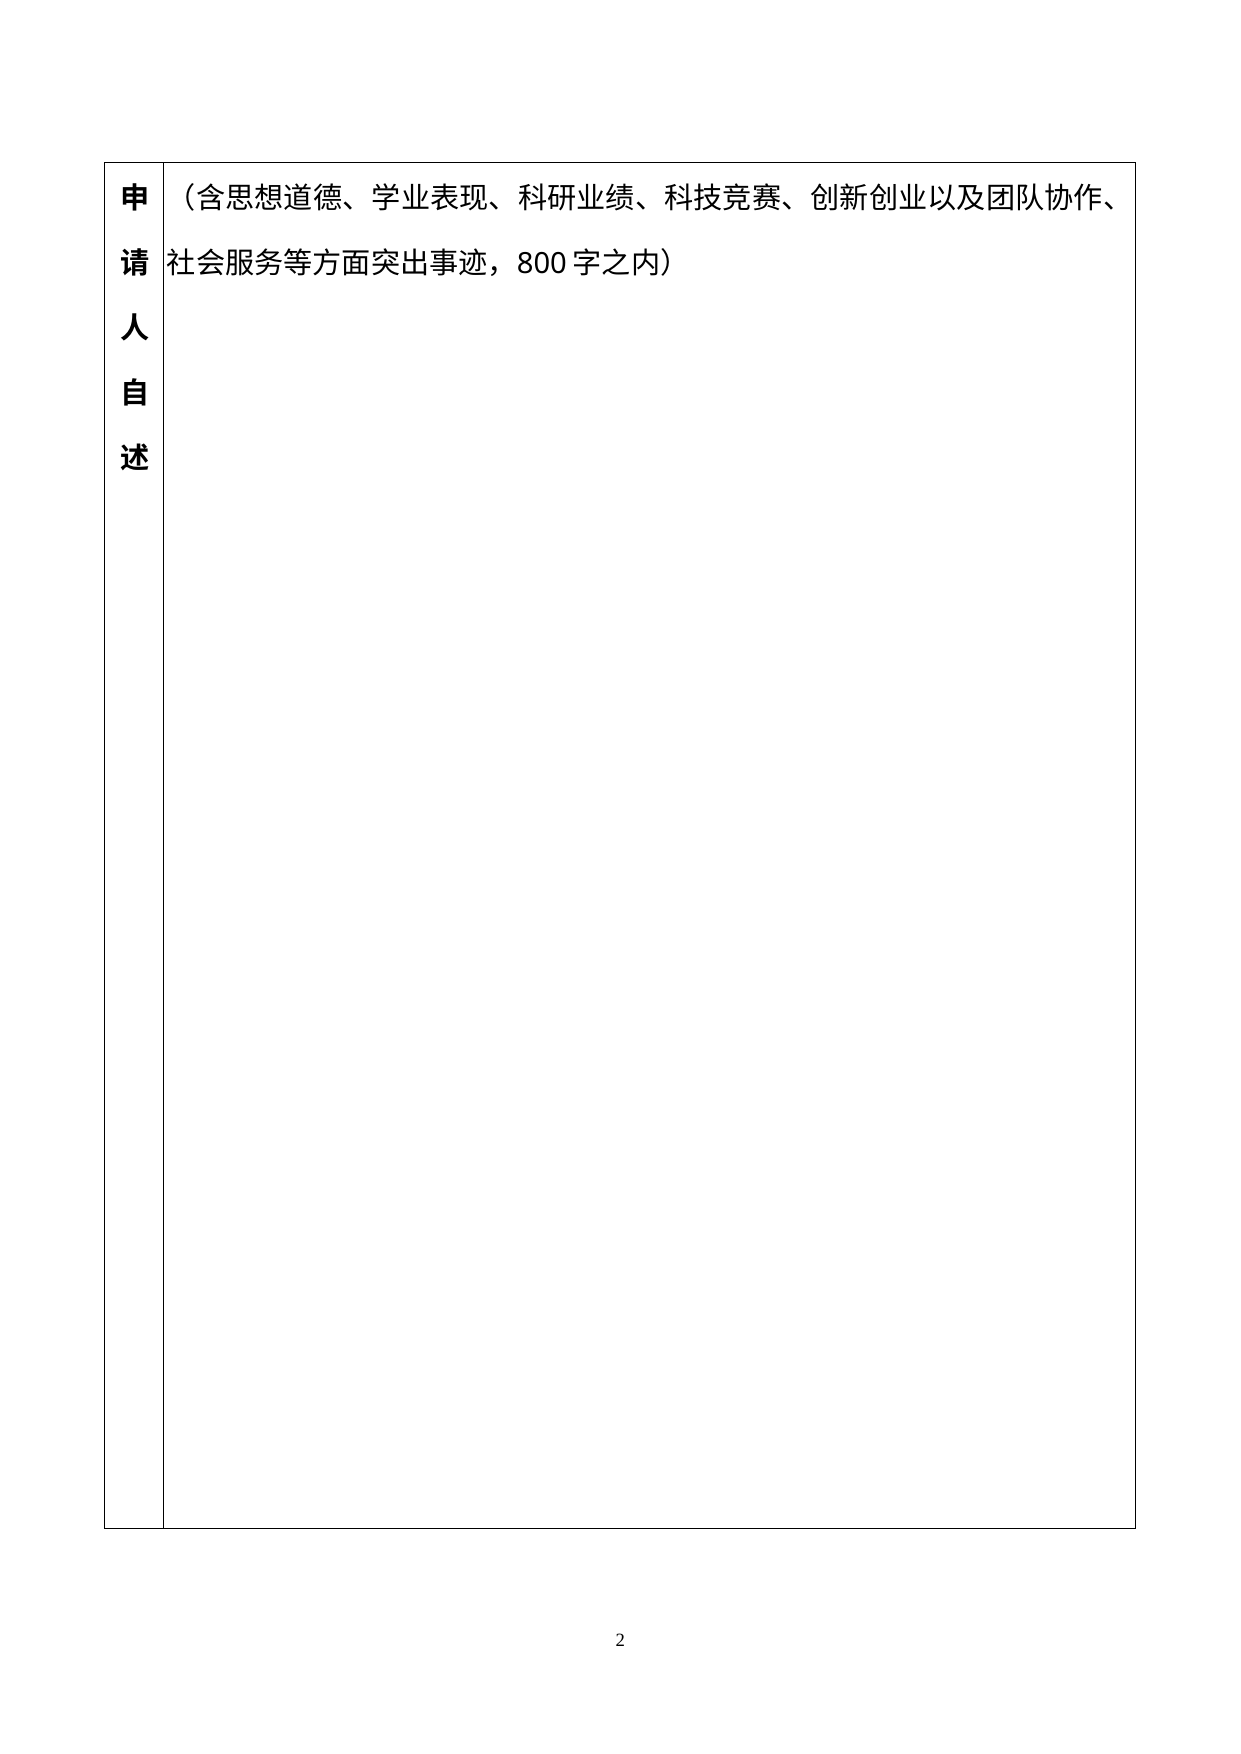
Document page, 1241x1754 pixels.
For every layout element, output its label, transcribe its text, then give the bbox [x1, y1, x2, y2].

table_cell 申请人自述 [105, 163, 163, 1528]
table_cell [164, 163, 1135, 1528]
